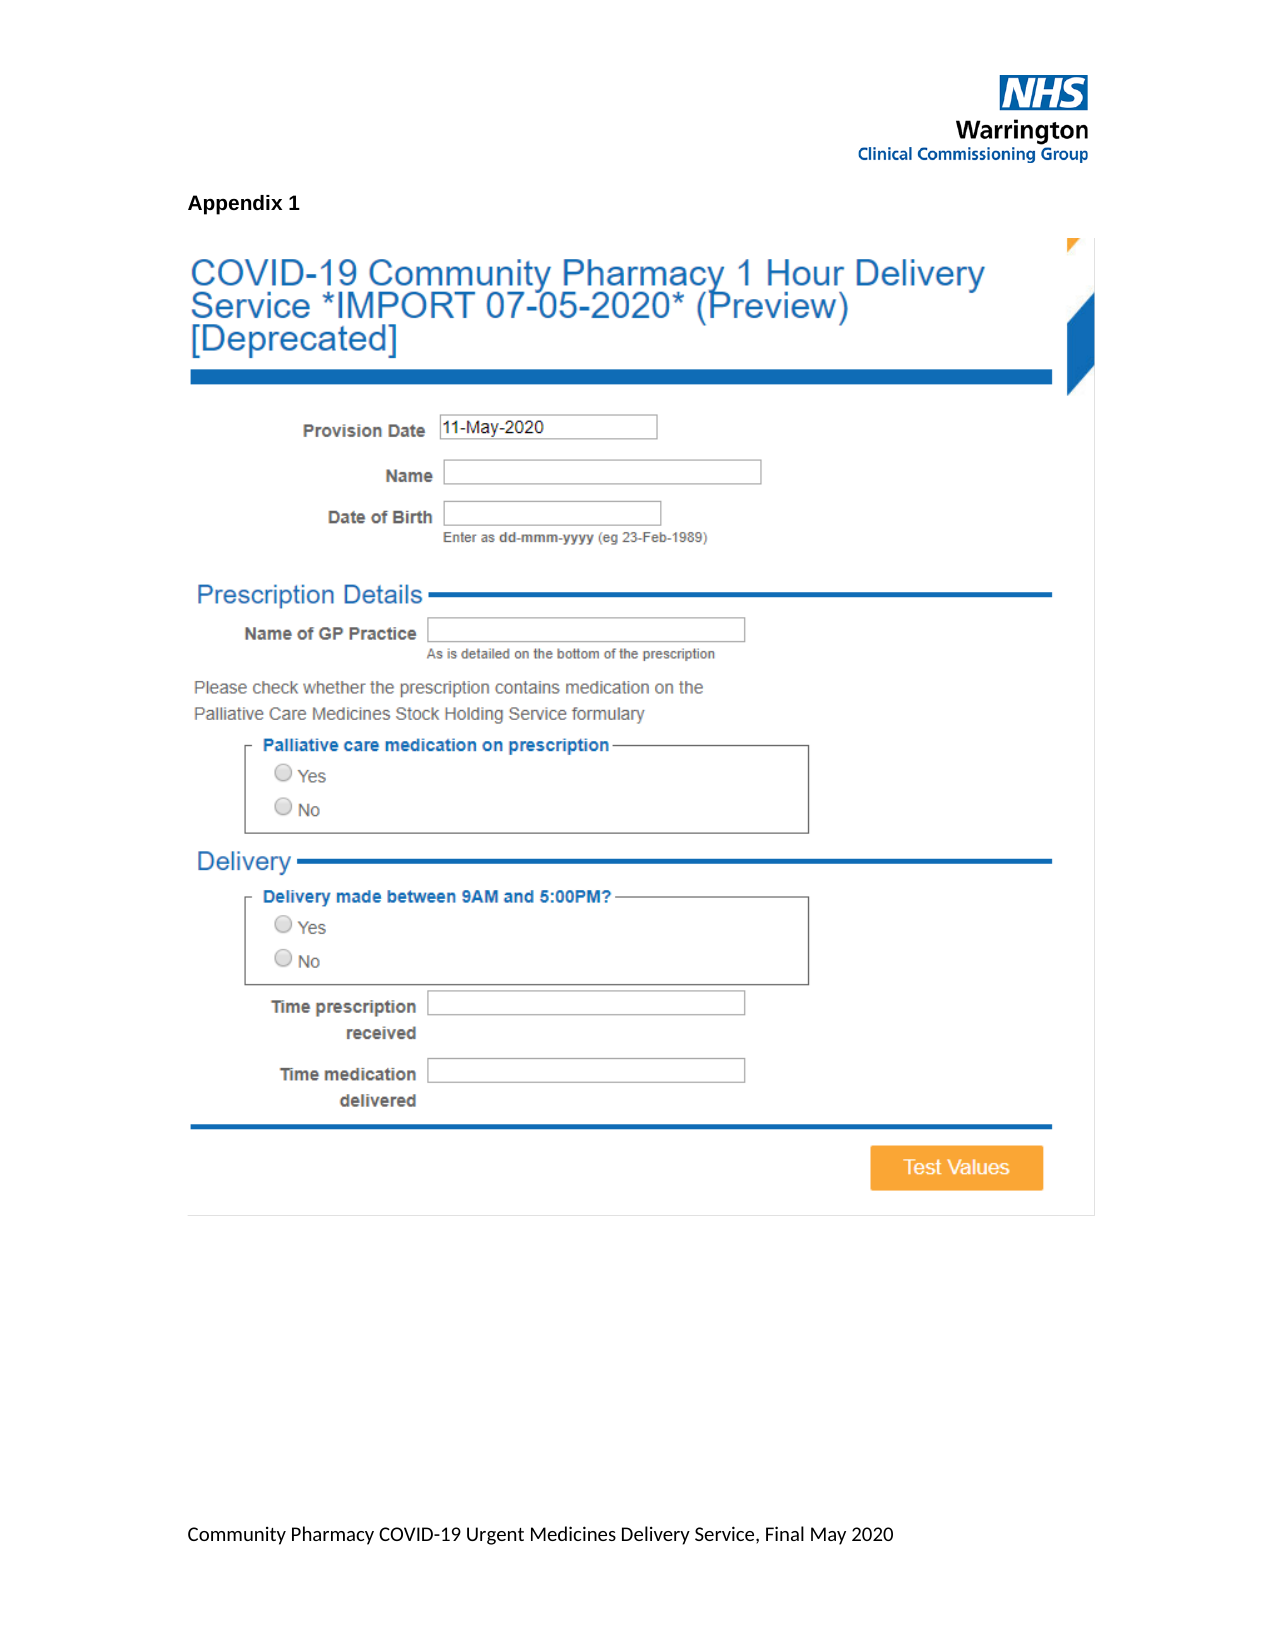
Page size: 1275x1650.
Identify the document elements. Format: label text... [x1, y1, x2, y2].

picture [187, 238, 1096, 1217]
list Appendix 1 [187, 191, 1087, 215]
picture [858, 75, 1088, 163]
